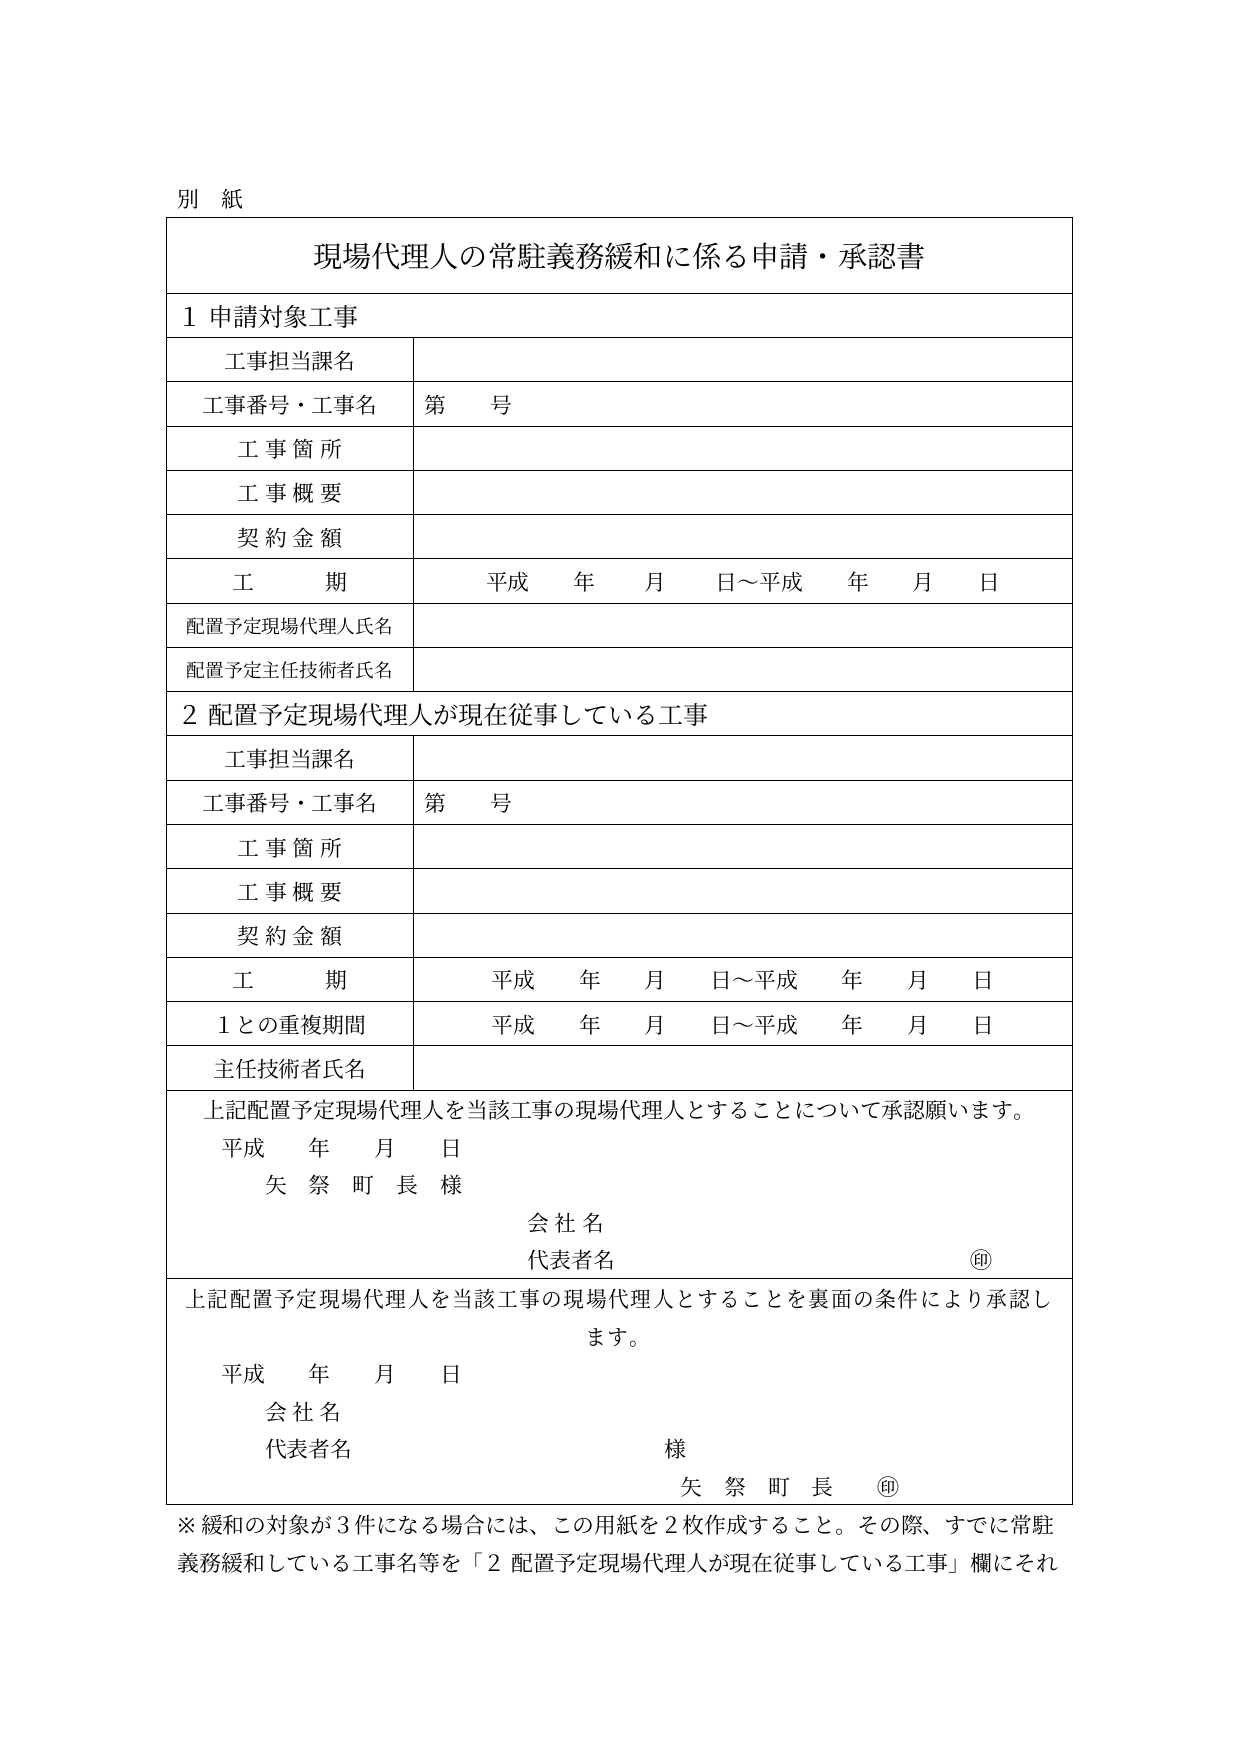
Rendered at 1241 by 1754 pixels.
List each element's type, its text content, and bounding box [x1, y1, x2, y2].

table_cell [414, 471, 1072, 514]
table_cell １ 申請対象工事 [167, 294, 1072, 337]
table_cell [414, 338, 1072, 381]
table_header 現場代理人の常駐義務緩和に係る申請・承認書 [167, 218, 1072, 293]
table_cell 工事担当課名 [167, 736, 413, 780]
table_cell ２ 配置予定現場代理人が現在従事している工事 [167, 692, 1072, 735]
table_cell 第 号 [414, 382, 1072, 426]
table_cell 工事番号・工事名 [167, 781, 413, 824]
table_cell [414, 825, 1072, 868]
table_cell 工 事 概 要 [167, 471, 413, 514]
table_cell 上記配置予定現場代理人を当該工事の現場代理人とすることを裏面の条件により承認します。 平成 年 月 日 会 社 名 代表者名 様 矢 祭 町 長 ㊞ [167, 1279, 1072, 1504]
table_cell 契 約 金 額 [167, 515, 413, 558]
table_cell [414, 648, 1072, 691]
table_cell [414, 736, 1072, 780]
table_cell [414, 1046, 1072, 1089]
table_cell 平成 年 月 日～平成 年 月 日 [414, 559, 1072, 603]
table_cell 平成 年 月 日～平成 年 月 日 [414, 958, 1072, 1001]
table_cell 工 事 概 要 [167, 869, 413, 912]
table_cell １との重複期間 [167, 1002, 413, 1045]
table_cell 工事担当課名 [167, 338, 413, 381]
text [177, 1505, 1063, 1580]
table_cell 配置予定主任技術者氏名 [167, 648, 413, 691]
table_cell 配置予定現場代理人氏名 [167, 604, 413, 647]
table_cell 工事番号・工事名 [167, 382, 413, 426]
table_cell [414, 515, 1072, 558]
table_cell [414, 604, 1072, 647]
table_cell 契 約 金 額 [167, 914, 413, 957]
table_cell 平成 年 月 日～平成 年 月 日 [414, 1002, 1072, 1045]
table_cell [414, 914, 1072, 957]
table_cell 主任技術者氏名 [167, 1046, 413, 1089]
table_cell [414, 427, 1072, 470]
table_cell [414, 869, 1072, 912]
table_cell 工 事 箇 所 [167, 825, 413, 868]
text 別 紙 [177, 179, 1063, 217]
table_cell 工 期 [167, 958, 413, 1001]
table_cell 工 期 [167, 559, 413, 603]
table_cell 第 号 [414, 781, 1072, 824]
table_cell 上記配置予定現場代理人を当該工事の現場代理人とすることについて承認願います。 平成 年 月 日 矢 祭 町 長 様 会 社 名 代表者名 ㊞ [167, 1091, 1072, 1278]
table_cell 工 事 箇 所 [167, 427, 413, 470]
